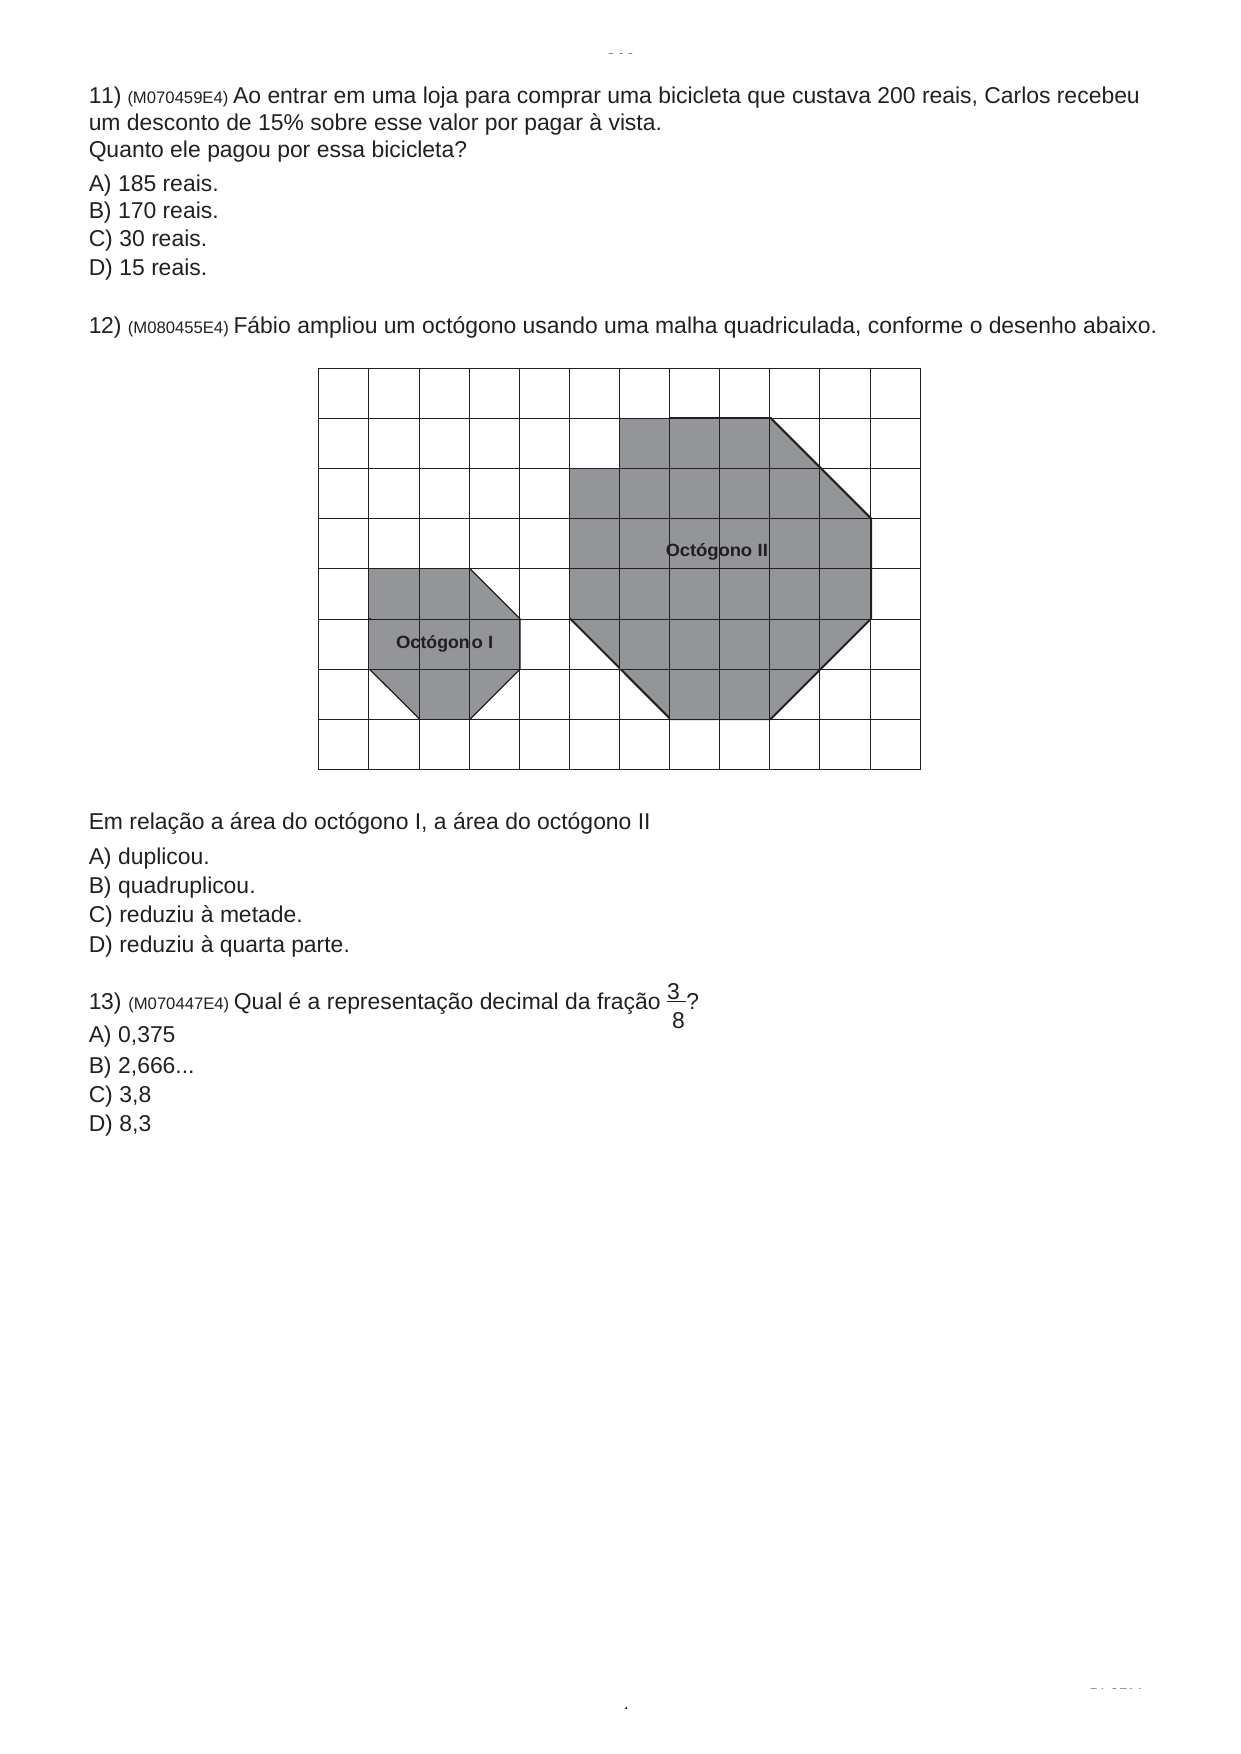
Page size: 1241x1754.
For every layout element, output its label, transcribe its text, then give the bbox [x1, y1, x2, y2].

table_cell [570, 670, 619, 719]
table_cell [620, 720, 669, 769]
table_cell [520, 569, 569, 618]
table_cell [620, 569, 669, 618]
table_cell [670, 469, 719, 518]
table_header [369, 369, 419, 418]
table_cell [420, 569, 469, 618]
table_cell [369, 569, 419, 618]
table_cell [620, 620, 669, 669]
table_header [871, 369, 920, 418]
table_header [620, 369, 669, 418]
table_cell [871, 469, 920, 518]
table_cell [369, 419, 419, 468]
table_cell [871, 419, 920, 468]
list (M070447E4) Qual é a representação decimal da fração 3 ? A) 0,375 8 [88, 989, 704, 1048]
list (M070459E4) Ao entrar em uma loja para comprar uma bicicleta que custava 200 reais, Carlos recebeu um desconto de 15% sobre esse valor por pagar à vista. [88, 82, 1152, 135]
table_cell [319, 670, 368, 719]
table_cell [369, 720, 419, 769]
table_cell tógon [420, 620, 469, 669]
table_header [319, 369, 368, 418]
table_header [570, 369, 619, 418]
table_cell [369, 469, 419, 518]
table_cell [770, 419, 819, 468]
table_cell [520, 670, 569, 719]
list quadruplicou. [88, 872, 1163, 898]
table_cell [420, 670, 469, 719]
table_cell [720, 469, 769, 518]
table_cell [319, 519, 368, 568]
list 15 reais. [88, 254, 1163, 280]
table_cell [319, 620, 368, 669]
table_cell [670, 720, 719, 769]
table_cell [520, 469, 569, 518]
table_cell [520, 419, 569, 468]
table_cell ono II [720, 519, 769, 568]
table_cell [319, 569, 368, 618]
table_cell [770, 620, 819, 669]
table_cell [670, 620, 719, 669]
table_cell [369, 670, 419, 719]
table_cell [420, 469, 469, 518]
table_cell [871, 720, 920, 769]
table_cell [720, 620, 769, 669]
table_cell [570, 620, 619, 669]
table_cell [820, 670, 870, 719]
table_cell [470, 720, 519, 769]
table_cell [620, 419, 669, 468]
list duplicou. [88, 843, 1163, 869]
list 170 reais. [88, 197, 1163, 223]
table_header [720, 369, 769, 418]
table_cell [470, 670, 519, 719]
table_cell [470, 469, 519, 518]
table_cell [820, 519, 870, 568]
table_cell o I [470, 620, 519, 669]
table_cell [720, 670, 769, 719]
table_cell [570, 469, 619, 518]
table_cell [420, 519, 469, 568]
table_cell [470, 519, 519, 568]
table_cell [570, 569, 619, 618]
table_cell [820, 620, 870, 669]
table_header [770, 369, 819, 418]
table_cell Oc [369, 620, 419, 669]
table_cell [820, 569, 870, 618]
table_cell [720, 720, 769, 769]
table_cell [570, 720, 619, 769]
table_cell [871, 569, 920, 618]
table_cell [319, 720, 368, 769]
table_header [520, 369, 569, 418]
table_cell [570, 419, 619, 468]
table_cell [470, 419, 519, 468]
table_cell [670, 569, 719, 618]
table_cell [319, 469, 368, 518]
table_cell [871, 670, 920, 719]
table_cell [570, 519, 619, 568]
table_cell [520, 519, 569, 568]
table_cell [520, 720, 569, 769]
text Em relação a área do octógono I, a área do octógono II [88, 808, 1154, 834]
table_cell [620, 469, 669, 518]
table_cell [720, 419, 769, 468]
table_cell [820, 720, 870, 769]
list (M080455E4) Fábio ampliou um octógono usando uma malha quadriculada, conforme o desenho abaixo. [88, 312, 1163, 338]
table_cell [871, 620, 920, 669]
table_cell [670, 670, 719, 719]
table_cell [319, 419, 368, 468]
table_header [670, 369, 719, 418]
table_cell [770, 670, 819, 719]
table_header [470, 369, 519, 418]
text Quanto ele pagou por essa bicicleta? [88, 136, 1154, 163]
table_cell [720, 569, 769, 618]
table_cell [770, 720, 819, 769]
table_cell [770, 519, 819, 568]
list reduziu à quarta parte. [88, 931, 1163, 957]
table_cell [470, 569, 519, 618]
table_header [820, 369, 870, 418]
table_cell [420, 720, 469, 769]
table_cell [820, 419, 870, 468]
table_cell [520, 620, 569, 669]
list 30 reais. [88, 224, 1163, 251]
table_cell O [620, 519, 669, 568]
text B) 2,666... [88, 1052, 1154, 1078]
table_header [420, 369, 469, 418]
table_cell [770, 569, 819, 618]
table_cell [770, 469, 819, 518]
text C) 3,8 [88, 1081, 1154, 1107]
text D) 8,3 [88, 1110, 1154, 1136]
table_cell [420, 419, 469, 468]
table_cell [620, 670, 669, 719]
table_cell [820, 469, 870, 518]
table_cell [670, 419, 719, 468]
list 185 reais. [88, 169, 1163, 196]
list reduziu à metade. [88, 901, 1163, 928]
table_cell [369, 519, 419, 568]
table_cell [871, 519, 920, 568]
table_cell ctóg [670, 519, 719, 568]
